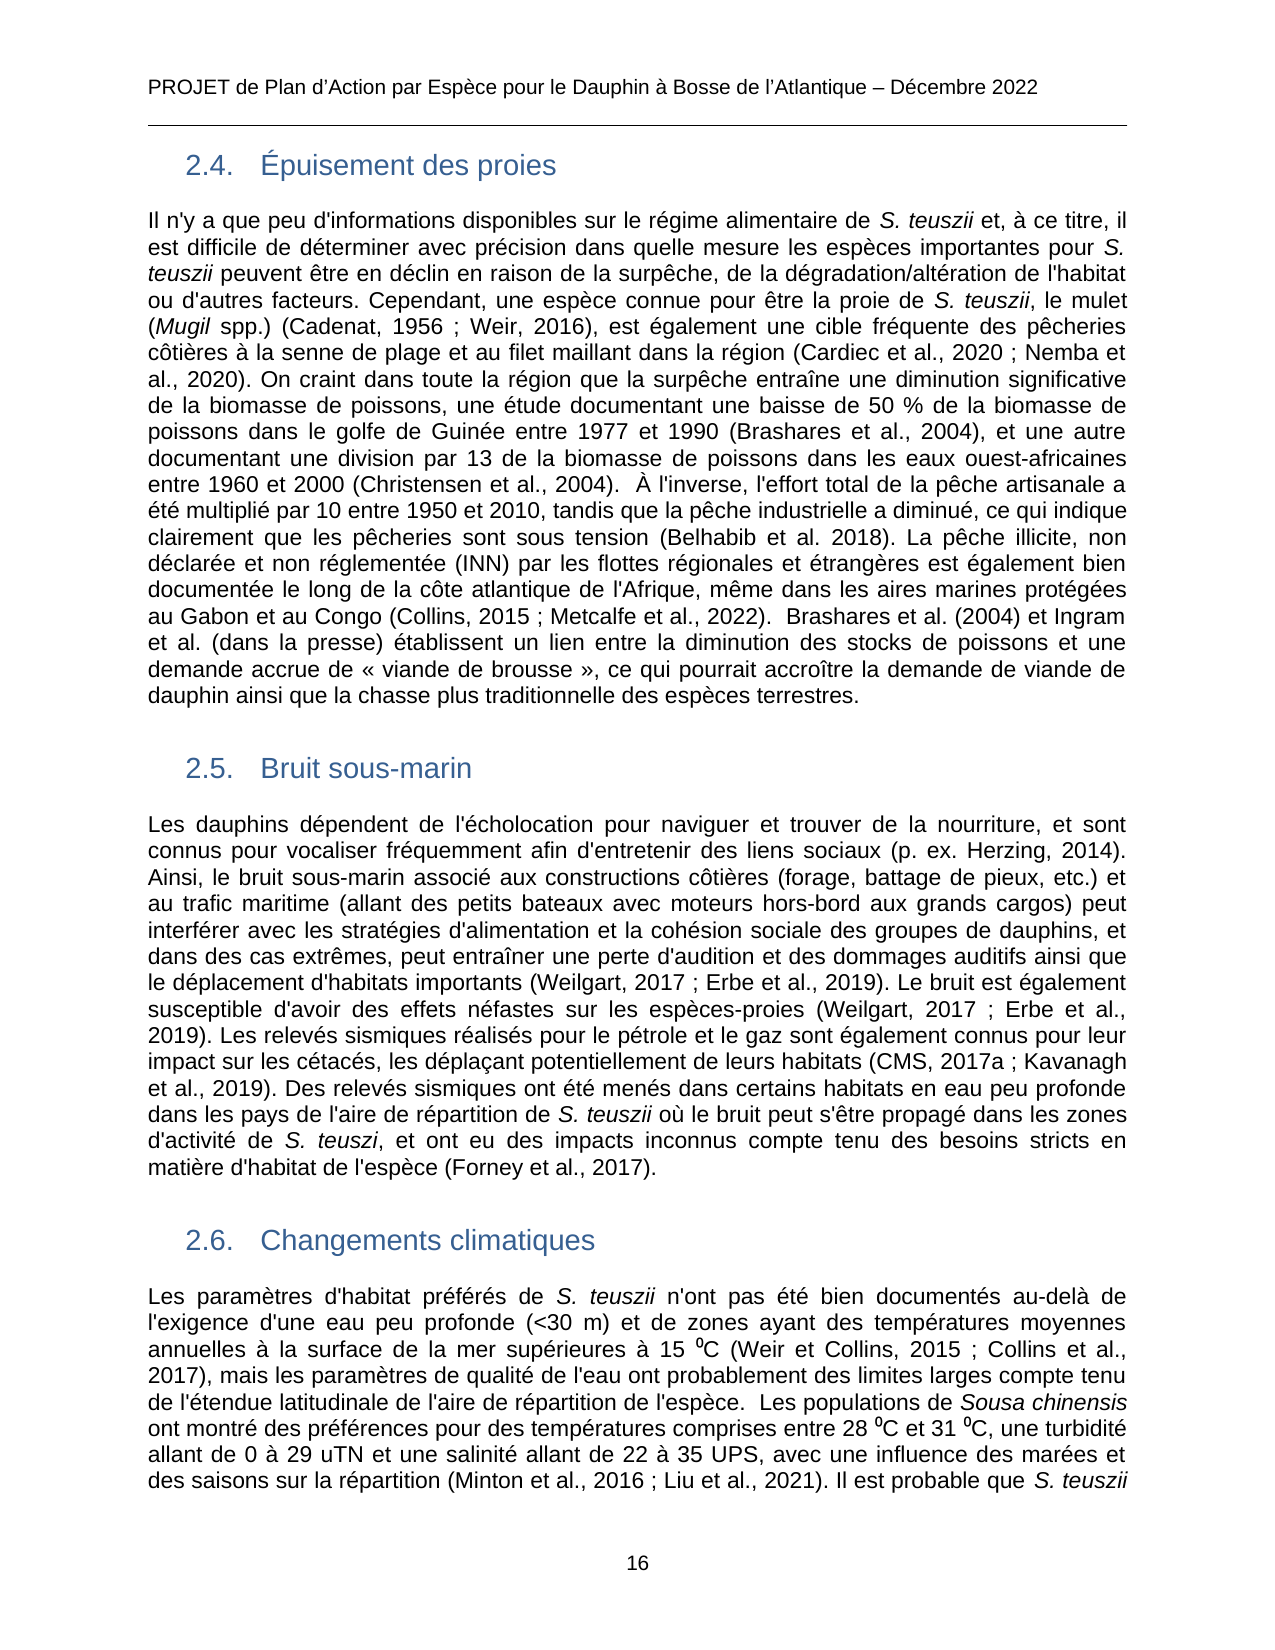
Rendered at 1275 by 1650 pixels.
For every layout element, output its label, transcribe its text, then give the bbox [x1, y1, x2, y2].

subtitle Changements climatiques [185, 1223, 1127, 1257]
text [148, 1283, 1127, 1494]
subtitle Bruit sous-marin [185, 751, 1127, 785]
subtitle Épuisement des proies [185, 148, 1127, 181]
text Les dauphins dépendent de l'écholocation pour naviguer et trouver de la nourriture, et sont connus pour vocaliser fréquemment afin d'entretenir des liens sociaux (p. ex. Herzing, 2014). Ainsi, le bruit sous-marin associé aux constructions côtières (forage, battage de pieux, etc.) et au trafic maritime (allant des petits bateaux avec moteurs hors-bord aux grands cargos) peut interférer avec les stratégies d'alimentation et la cohésion sociale des groupes de dauphins, et dans des cas extrêmes, peut entraîner une perte d'audition et des dommages auditifs ainsi que le déplacement d'habitats importants (Weilgart, 2017 ; Erbe et al., 2019). Le bruit est également susceptible d'avoir des effets néfastes sur les espèces-proies (Weilgart, 2017 ; Erbe et al., 2019). Les relevés sismiques réalisés pour le pétrole et le gaz sont également connus pour leur impact sur les cétacés, les déplaçant potentiellement de leurs habitats (CMS, 2017a ; Kavanagh et al., 2019). Des relevés sismiques ont été menés dans certains habitats en eau peu profonde dans les pays de l'aire de répartition de S. teuszii où le bruit peut s'être propagé dans les zones d'activité de S. teuszi, et ont eu des impacts inconnus compte tenu des besoins stricts en matière d'habitat de l'espèce (Forney et al., 2017). [148, 811, 1127, 1180]
text Il n'y a que peu d'informations disponibles sur le régime alimentaire de S. teuszii et, à ce titre, il est difficile de déterminer avec précision dans quelle mesure les espèces importantes pour S. teuszii peuvent être en déclin en raison de la surpêche, de la dégradation/altération de l'habitat ou d'autres facteurs. Cependant, une espèce connue pour être la proie de S. teuszii, le mulet (Mugil spp.) (Cadenat, 1956 ; Weir, 2016), est également une cible fréquente des pêcheries côtières à la senne de plage et au filet maillant dans la région (Cardiec et al., 2020 ; Nemba et al., 2020). On craint dans toute la région que la surpêche entraîne une diminution significative de la biomasse de poissons, une étude documentant une baisse de 50 % de la biomasse de poissons dans le golfe de Guinée entre 1977 et 1990 (Brashares et al., 2004), et une autre documentant une division par 13 de la biomasse de poissons dans les eaux ouest-africaines entre 1960 et 2000 (Christensen et al., 2004). À l'inverse, l'effort total de la pêche artisanale a été multiplié par 10 entre 1950 et 2010, tandis que la pêche industrielle a diminué, ce qui indique clairement que les pêcheries sont sous tension (Belhabib et al. 2018). La pêche illicite, non déclarée et non réglementée (INN) par les flottes régionales et étrangères est également bien documentée le long de la côte atlantique de l'Afrique, même dans les aires marines protégées au Gabon et au Congo (Collins, 2015 ; Metcalfe et al., 2022). Brashares et al. (2004) et Ingram et al. (dans la presse) établissent un lien entre la diminution des stocks de poissons et une demande accrue de « viande de brousse », ce qui pourrait accroître la demande de viande de dauphin ainsi que la chasse plus traditionnelle des espèces terrestres. [148, 207, 1127, 708]
